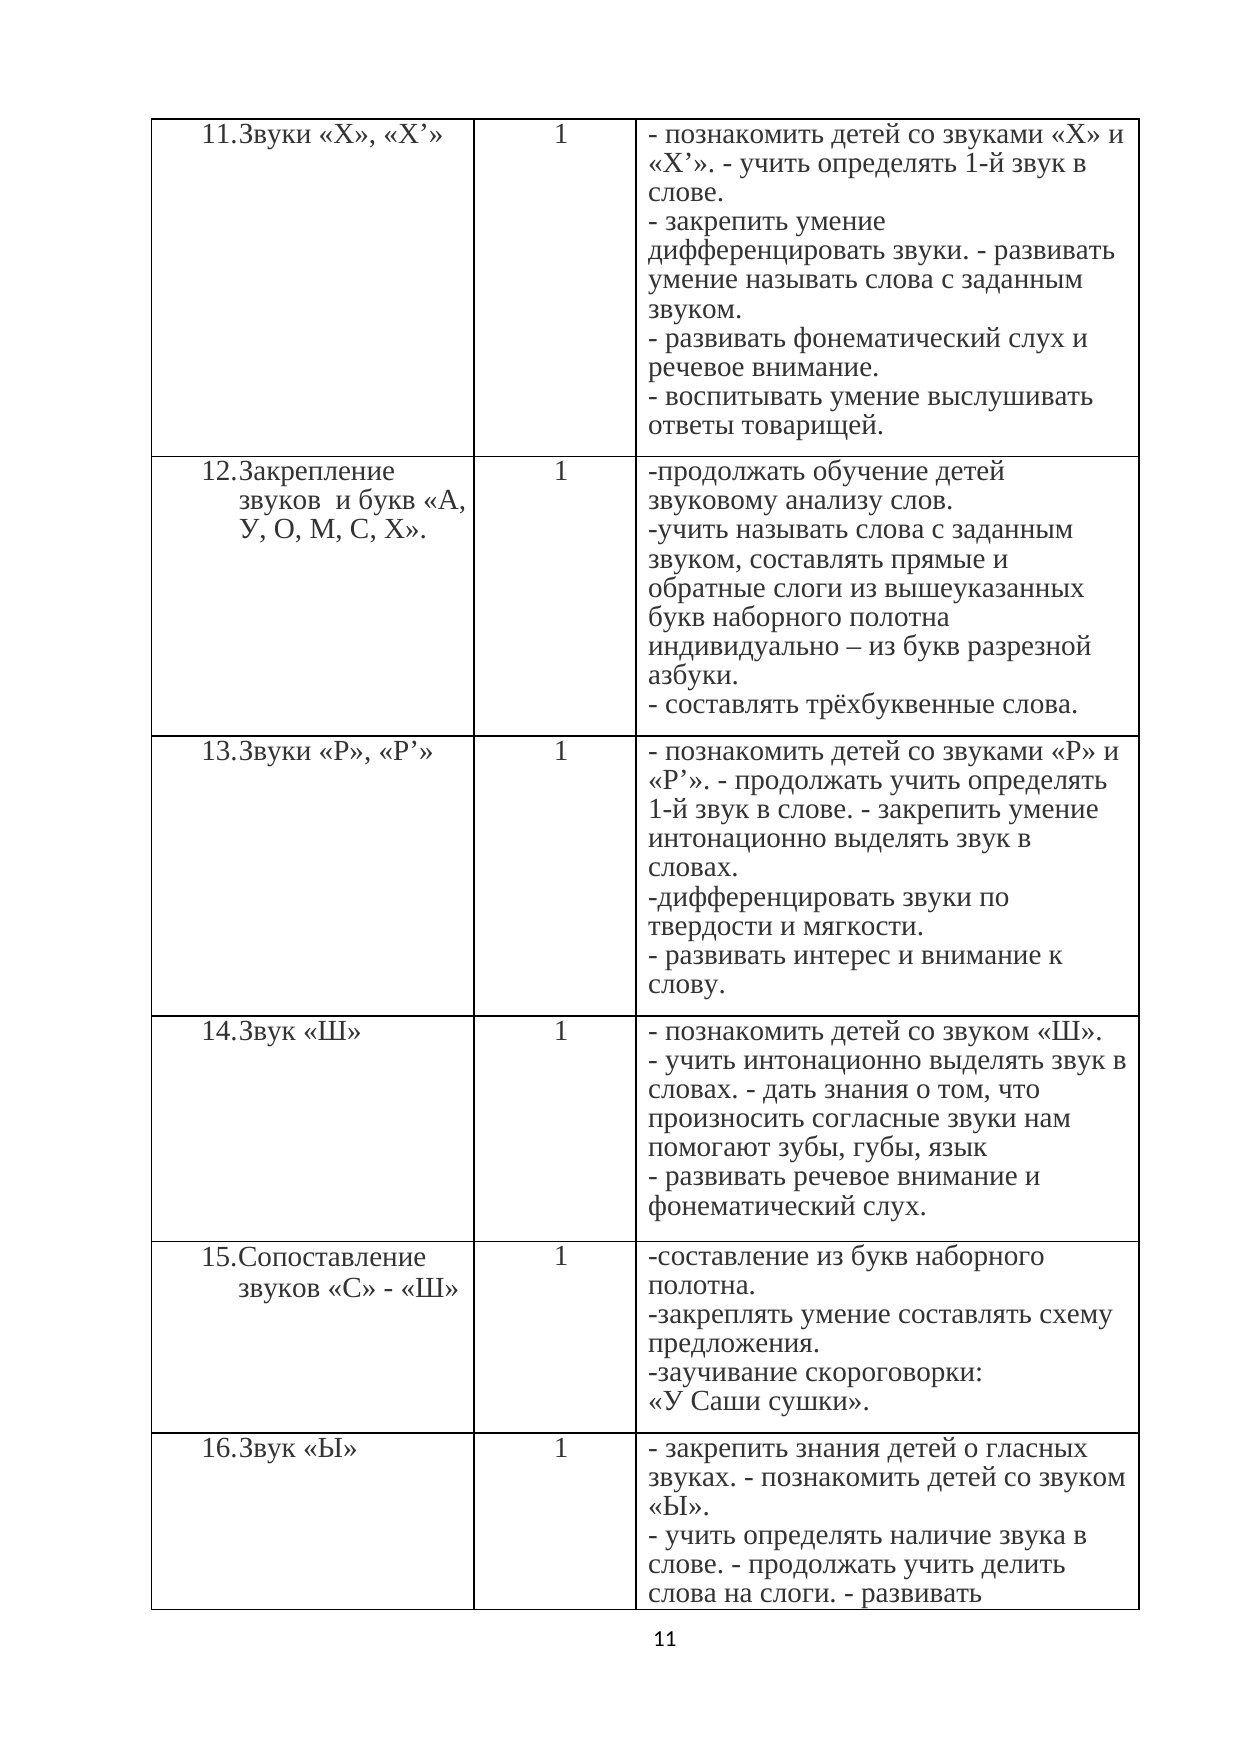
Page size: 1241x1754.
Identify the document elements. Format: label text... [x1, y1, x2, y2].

table_cell Сопоставление звуков «С» - «Ш» [152, 1242, 473, 1432]
table_cell 1 [475, 1434, 635, 1609]
table_cell -составление из букв наборного полотна. -закреплять умение составлять схему предложения. -заучивание скороговорки: «У Саши сушки». [637, 1242, 1138, 1432]
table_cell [637, 1434, 1138, 1609]
table_cell 1 [475, 120, 635, 456]
table_cell - познакомить детей со звуками «Р» и «Р’». - продолжать учить определять 1-й звук в слове. - закрепить умение интонационно выделять звук в словах. -дифференцировать звуки по твердости и мягкости. - развивать интерес и внимание к слову. [637, 737, 1138, 1015]
table_cell Звук «Ы» [152, 1434, 473, 1609]
table_cell 1 [475, 1017, 635, 1241]
table_cell Звук «Ш» [152, 1017, 473, 1241]
table_cell - познакомить детей со звуком «Ш». - учить интонационно выделять звук в словах. - дать знания о том, что произносить согласные звуки нам помогают зубы, губы, язык - развивать речевое внимание и фонематический слух. [637, 1017, 1138, 1241]
table_cell 1 [475, 457, 635, 735]
table_cell Закрепление звуков и букв «А, У, О, М, С, Х». [152, 457, 473, 735]
table_cell -продолжать обучение детей звуковому анализу слов. -учить называть слова с заданным звуком, составлять прямые и обратные слоги из вышеуказанных букв наборного полотна индивидуально – из букв разрезной азбуки. - составлять трёхбуквенные слова. [637, 457, 1138, 735]
table_cell Звуки «Х», «Х’» [152, 120, 473, 456]
table_cell - познакомить детей со звуками «Х» и «Х’». - учить определять 1-й звук в слове. - закрепить умение дифференцировать звуки. - развивать умение называть слова с заданным звуком. - развивать фонематический слух и речевое внимание. - воспитывать умение выслушивать ответы товарищей. [637, 120, 1138, 456]
table_cell Звуки «Р», «Р’» [152, 737, 473, 1015]
table_cell 1 [475, 737, 635, 1015]
table_cell 1 [475, 1242, 635, 1432]
